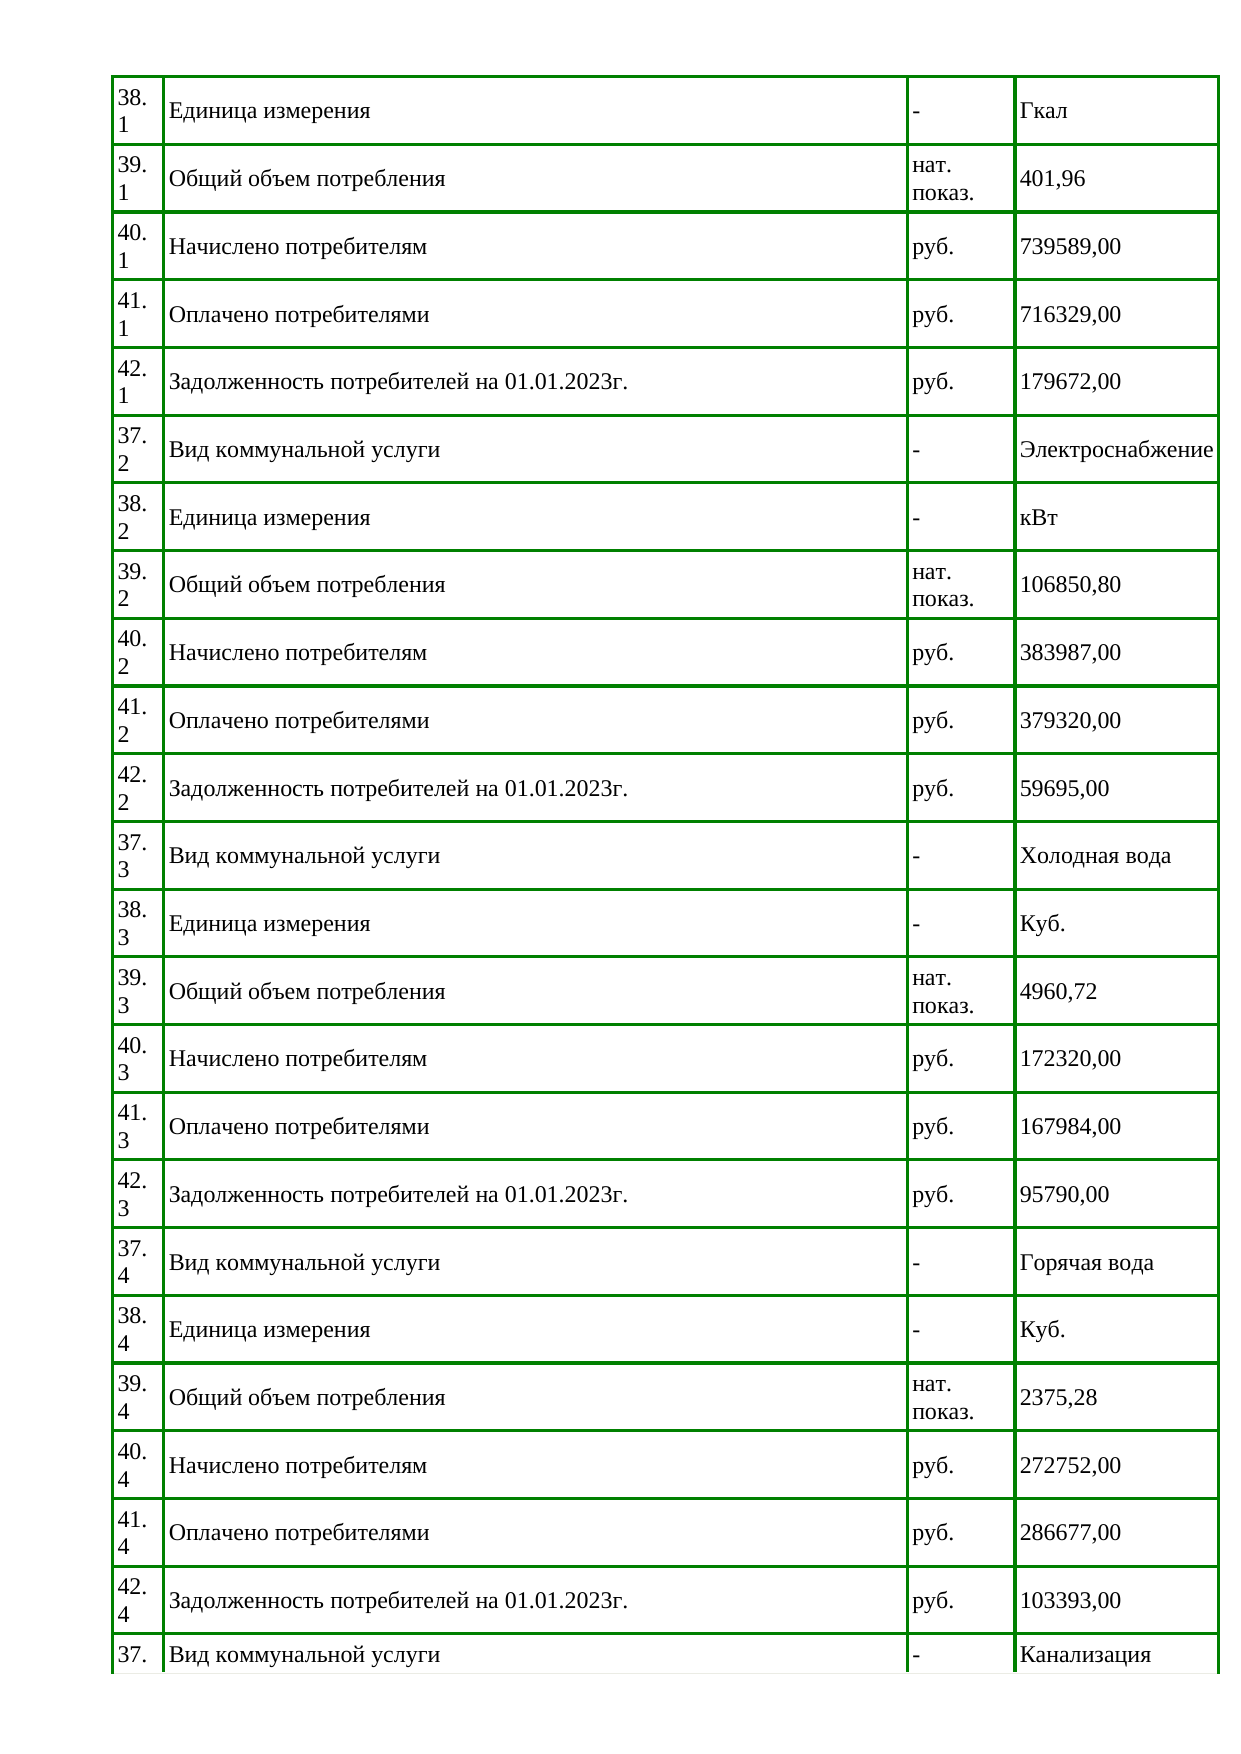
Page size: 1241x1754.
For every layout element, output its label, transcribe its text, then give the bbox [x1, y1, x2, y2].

table_cell 41.3 [114, 1094, 162, 1158]
table_cell Холодная вода [1017, 823, 1217, 887]
table_cell 38.1 [114, 78, 162, 143]
table_cell руб. [909, 1432, 1013, 1497]
table_cell руб. [909, 214, 1013, 278]
table_cell 39.3 [114, 958, 162, 1023]
table_cell 40.2 [114, 620, 162, 684]
table_cell руб. [909, 688, 1013, 752]
table_cell руб. [909, 1094, 1013, 1158]
table_cell Начислено потребителям [165, 214, 906, 278]
table_cell 39.1 [114, 146, 162, 210]
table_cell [165, 1635, 906, 1672]
table_cell Общий объем потребления [165, 146, 906, 210]
table_cell 40.4 [114, 1432, 162, 1497]
table_cell 739589,00 [1017, 214, 1217, 278]
table_cell 383987,00 [1017, 620, 1217, 684]
table_cell руб. [909, 1026, 1013, 1091]
table_cell Оплачено потребителями [165, 688, 906, 752]
table_cell Оплачено потребителями [165, 1500, 906, 1564]
table_cell нат. показ. [909, 146, 1013, 210]
table_cell 41.2 [114, 688, 162, 752]
table_cell кВт [1017, 484, 1217, 549]
table_cell 103393,00 [1017, 1568, 1217, 1632]
table_cell 172320,00 [1017, 1026, 1217, 1091]
table_cell - [909, 823, 1013, 887]
table_cell руб. [909, 1500, 1013, 1564]
table_cell 41.1 [114, 281, 162, 346]
table_cell Гкал [1017, 78, 1217, 143]
table_cell Общий объем потребления [165, 552, 906, 617]
table_cell - [909, 484, 1013, 549]
table_cell нат. показ. [909, 958, 1013, 1023]
table_cell Канализация [1017, 1635, 1217, 1672]
table_cell Задолженность потребителей на 01.01.2023г. [165, 755, 906, 820]
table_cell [165, 1568, 906, 1632]
table_cell - [909, 417, 1013, 481]
table_cell 41.4 [114, 1500, 162, 1564]
table_cell Общий объем потребления [165, 1365, 906, 1429]
table_cell - [909, 891, 1013, 955]
table_cell руб. [909, 281, 1013, 346]
table_cell 716329,00 [1017, 281, 1217, 346]
table_cell 95790,00 [1017, 1161, 1217, 1226]
table_cell Единица измерения [165, 484, 906, 549]
table_cell Начислено потребителям [165, 620, 906, 684]
table_cell 42.1 [114, 349, 162, 413]
table_cell 40.1 [114, 214, 162, 278]
table_cell Оплачено потребителями [165, 1094, 906, 1158]
table_cell руб. [909, 1161, 1013, 1226]
table_cell 59695,00 [1017, 755, 1217, 820]
table_cell 272752,00 [1017, 1432, 1217, 1497]
table_cell Куб. [1017, 891, 1217, 955]
table_cell Общий объем потребления [165, 958, 906, 1023]
table_cell нат. показ. [909, 552, 1013, 617]
table_cell - [909, 78, 1013, 143]
table_cell 40.3 [114, 1026, 162, 1091]
table_cell Единица измерения [165, 891, 906, 955]
table_cell - [909, 1635, 1013, 1672]
table_cell 4960,72 [1017, 958, 1217, 1023]
table_cell Единица измерения [165, 78, 906, 143]
table_cell - [909, 1297, 1013, 1361]
table_cell 42.2 [114, 755, 162, 820]
table_cell 42.4 [114, 1568, 162, 1632]
table_cell 38.2 [114, 484, 162, 549]
table_cell 37.4 [114, 1229, 162, 1294]
table_cell Начислено потребителям [165, 1432, 906, 1497]
table_cell 37.3 [114, 823, 162, 887]
table_cell Вид коммунальной услуги [165, 417, 906, 481]
table_cell 37.5 [114, 1635, 162, 1672]
table_cell 38.3 [114, 891, 162, 955]
table_cell нат. показ. [909, 1365, 1013, 1429]
table_cell 39.2 [114, 552, 162, 617]
table_cell руб. [909, 755, 1013, 820]
table_cell 2375,28 [1017, 1365, 1217, 1429]
table_cell Начислено потребителям [165, 1026, 906, 1091]
table_cell 38.4 [114, 1297, 162, 1361]
table_cell 167984,00 [1017, 1094, 1217, 1158]
table_cell Задолженность потребителей на 01.01.2023г. [165, 1161, 906, 1226]
table_cell 39.4 [114, 1365, 162, 1429]
table_cell 106850,80 [1017, 552, 1217, 617]
table_cell Горячая вода [1017, 1229, 1217, 1294]
table_cell 286677,00 [1017, 1500, 1217, 1564]
table_cell - [909, 1229, 1013, 1294]
table_cell 379320,00 [1017, 688, 1217, 752]
table_cell Задолженность потребителей на 01.01.2023г. [165, 349, 906, 413]
table_cell руб. [909, 349, 1013, 413]
table_cell Куб. [1017, 1297, 1217, 1361]
table_cell Электроснабжение [1017, 417, 1217, 481]
table_cell Вид коммунальной услуги [165, 823, 906, 887]
table_cell руб. [909, 620, 1013, 684]
table_cell Оплачено потребителями [165, 281, 906, 346]
table_cell 179672,00 [1017, 349, 1217, 413]
table_cell руб. [909, 1568, 1013, 1632]
table_cell Вид коммунальной услуги [165, 1229, 906, 1294]
table_cell Единица измерения [165, 1297, 906, 1361]
table_cell 37.2 [114, 417, 162, 481]
table_cell 401,96 [1017, 146, 1217, 210]
table_cell 42.3 [114, 1161, 162, 1226]
